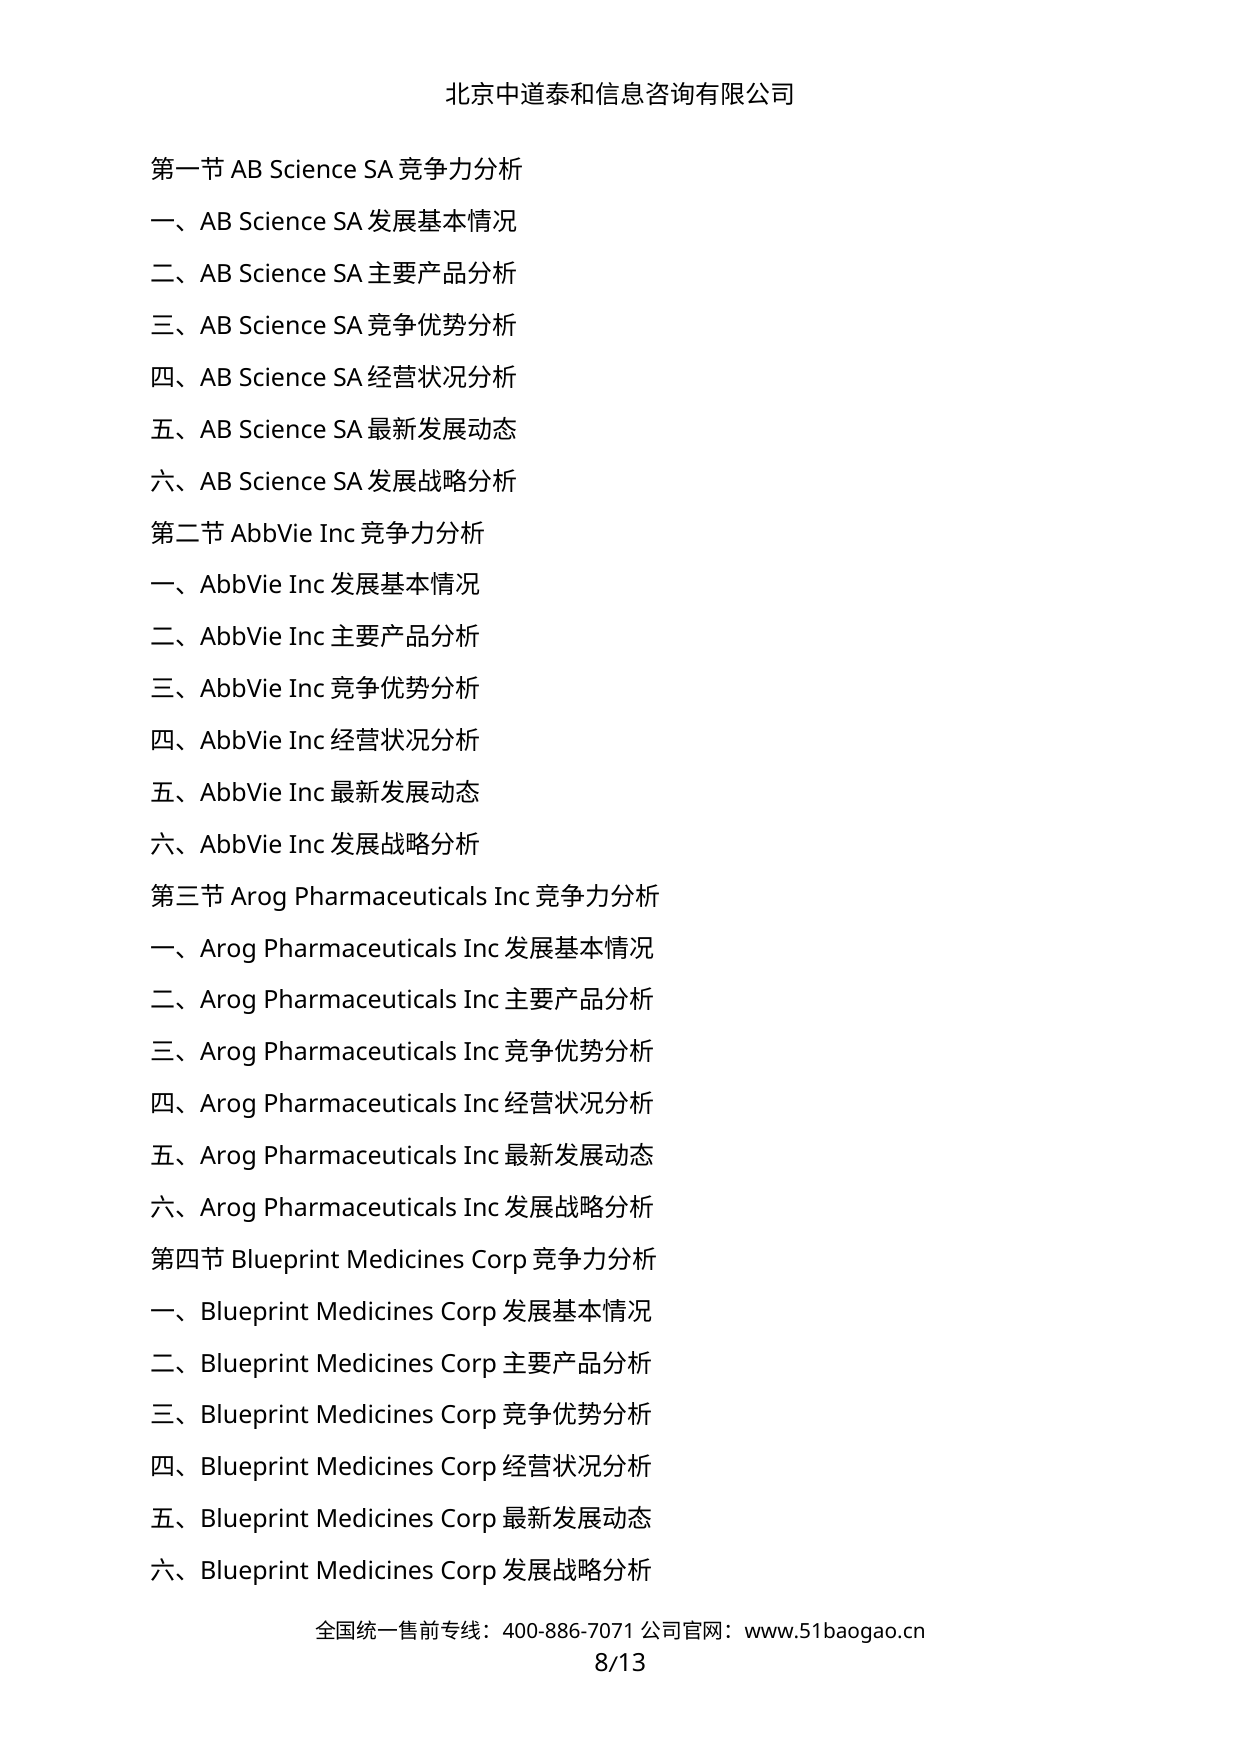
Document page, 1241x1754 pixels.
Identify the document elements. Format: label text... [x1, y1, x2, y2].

text 一、AB Science SA发展基本情况 [150, 202, 1090, 238]
text 六、Arog Pharmaceuticals Inc发展战略分析 [150, 1187, 1090, 1224]
text 第三节 Arog Pharmaceuticals Inc竞争力分析 [150, 876, 1090, 912]
text 二、AB Science SA主要产品分析 [150, 254, 1090, 290]
text 第二节 AbbVie Inc竞争力分析 [150, 513, 1090, 549]
text 二、AbbVie Inc主要产品分析 [150, 617, 1090, 653]
text 一、Arog Pharmaceuticals Inc发展基本情况 [150, 928, 1090, 964]
text 六、AbbVie Inc发展战略分析 [150, 824, 1090, 861]
text 一、Blueprint Medicines Corp发展基本情况 [150, 1291, 1090, 1327]
text 三、Blueprint Medicines Corp竞争优势分析 [150, 1395, 1090, 1431]
text 三、AB Science SA竞争优势分析 [150, 306, 1090, 342]
text 四、Arog Pharmaceuticals Inc经营状况分析 [150, 1084, 1090, 1120]
text 六、AB Science SA发展战略分析 [150, 461, 1090, 497]
text 第一节 AB Science SA竞争力分析 [150, 150, 1090, 186]
text 五、AB Science SA最新发展动态 [150, 409, 1090, 446]
text 一、AbbVie Inc发展基本情况 [150, 565, 1090, 601]
text 五、Arog Pharmaceuticals Inc最新发展动态 [150, 1136, 1090, 1172]
text 四、AbbVie Inc经营状况分析 [150, 721, 1090, 757]
text 五、Blueprint Medicines Corp最新发展动态 [150, 1499, 1090, 1535]
text 四、AB Science SA经营状况分析 [150, 357, 1090, 394]
text 二、Arog Pharmaceuticals Inc主要产品分析 [150, 980, 1090, 1016]
text 五、AbbVie Inc最新发展动态 [150, 772, 1090, 809]
text 三、Arog Pharmaceuticals Inc竞争优势分析 [150, 1032, 1090, 1068]
text 三、AbbVie Inc竞争优势分析 [150, 669, 1090, 705]
text 第四节 Blueprint Medicines Corp竞争力分析 [150, 1239, 1090, 1276]
text 二、Blueprint Medicines Corp主要产品分析 [150, 1343, 1090, 1379]
text 六、Blueprint Medicines Corp发展战略分析 [150, 1551, 1090, 1587]
text 四、Blueprint Medicines Corp经营状况分析 [150, 1447, 1090, 1483]
